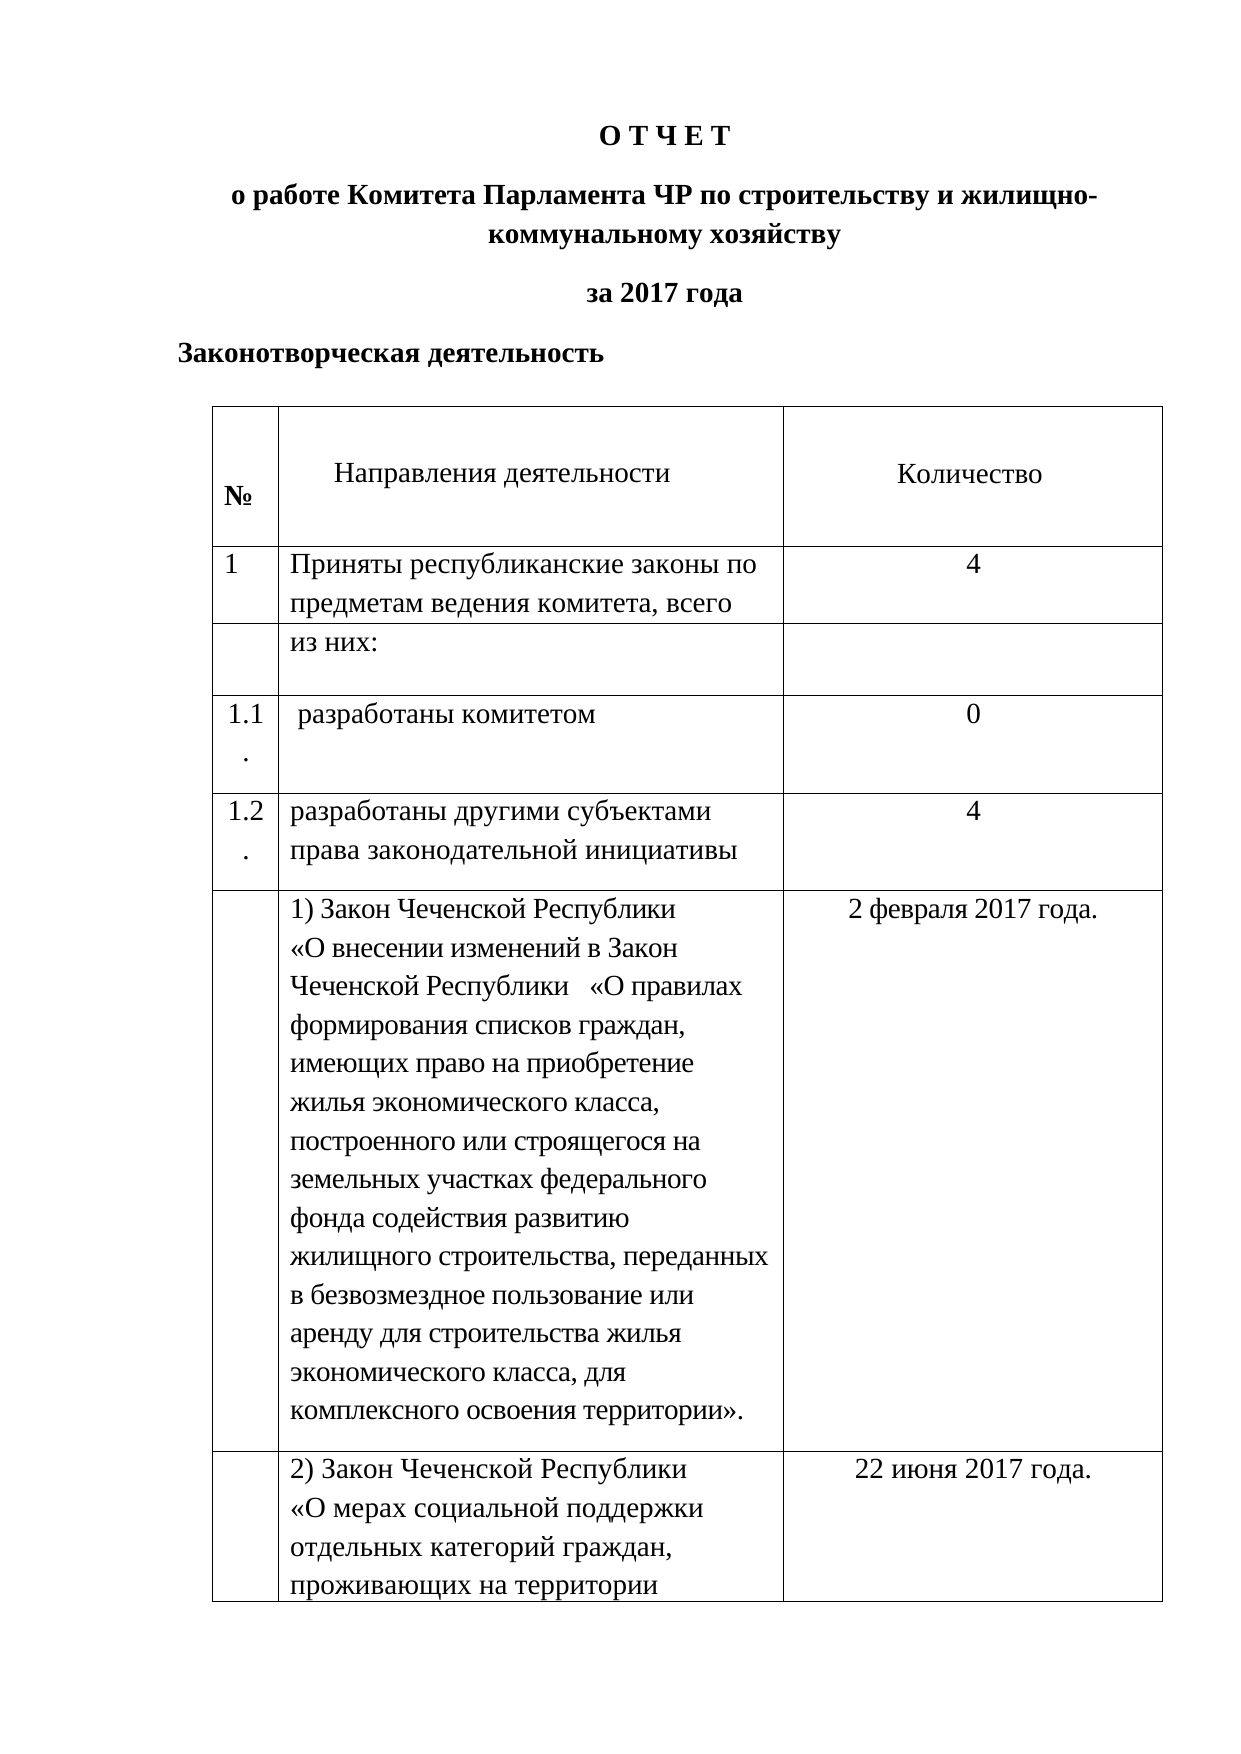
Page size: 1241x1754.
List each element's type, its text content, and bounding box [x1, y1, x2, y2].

text О Т Ч Е Т [177, 118, 1152, 152]
table_cell [784, 624, 1162, 695]
table_cell 2 февраля 2017 года. [784, 891, 1162, 1451]
table_cell [213, 1452, 278, 1601]
table_cell [213, 891, 278, 1451]
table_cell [279, 1452, 783, 1601]
table_cell 1.1. [213, 696, 278, 792]
table_cell разработаны другими субъектами права законодательной инициативы [279, 794, 783, 890]
table_cell 0 [784, 696, 1162, 792]
table_cell 1.2. [213, 794, 278, 890]
table_cell 4 [784, 547, 1162, 623]
table_header Направления деятельности [279, 407, 783, 546]
table_cell разработаны комитетом [279, 696, 783, 792]
table_cell Приняты республиканские законы по предметам ведения комитета, всего [279, 547, 783, 623]
table_header № [213, 407, 278, 546]
text за 2017 года [177, 275, 1152, 309]
table_cell [213, 624, 278, 695]
table_cell из них: [279, 624, 783, 695]
table_cell 1) Закон Чеченской Республики «О внесении изменений в Закон Чеченской Республики «О правилах формирования списков граждан, имеющих право на приобретение жилья экономического класса, построенного или строящегося на земельных участках федерального фонда содействия развитию жилищного строительства, переданных в безвозмездное пользование или аренду для строительства жилья экономического класса, для комплексного освоения территории». [279, 891, 783, 1451]
table_cell 4 [784, 794, 1162, 890]
table_cell 1 [213, 547, 278, 623]
text о работе Комитета Парламента ЧР по строительству и жилищно-коммунальному хозяйству [177, 177, 1152, 249]
text Законотворческая деятельность [177, 335, 1152, 368]
table_header Количество [784, 407, 1162, 546]
table_cell 22 июня 2017 года. [784, 1452, 1162, 1601]
